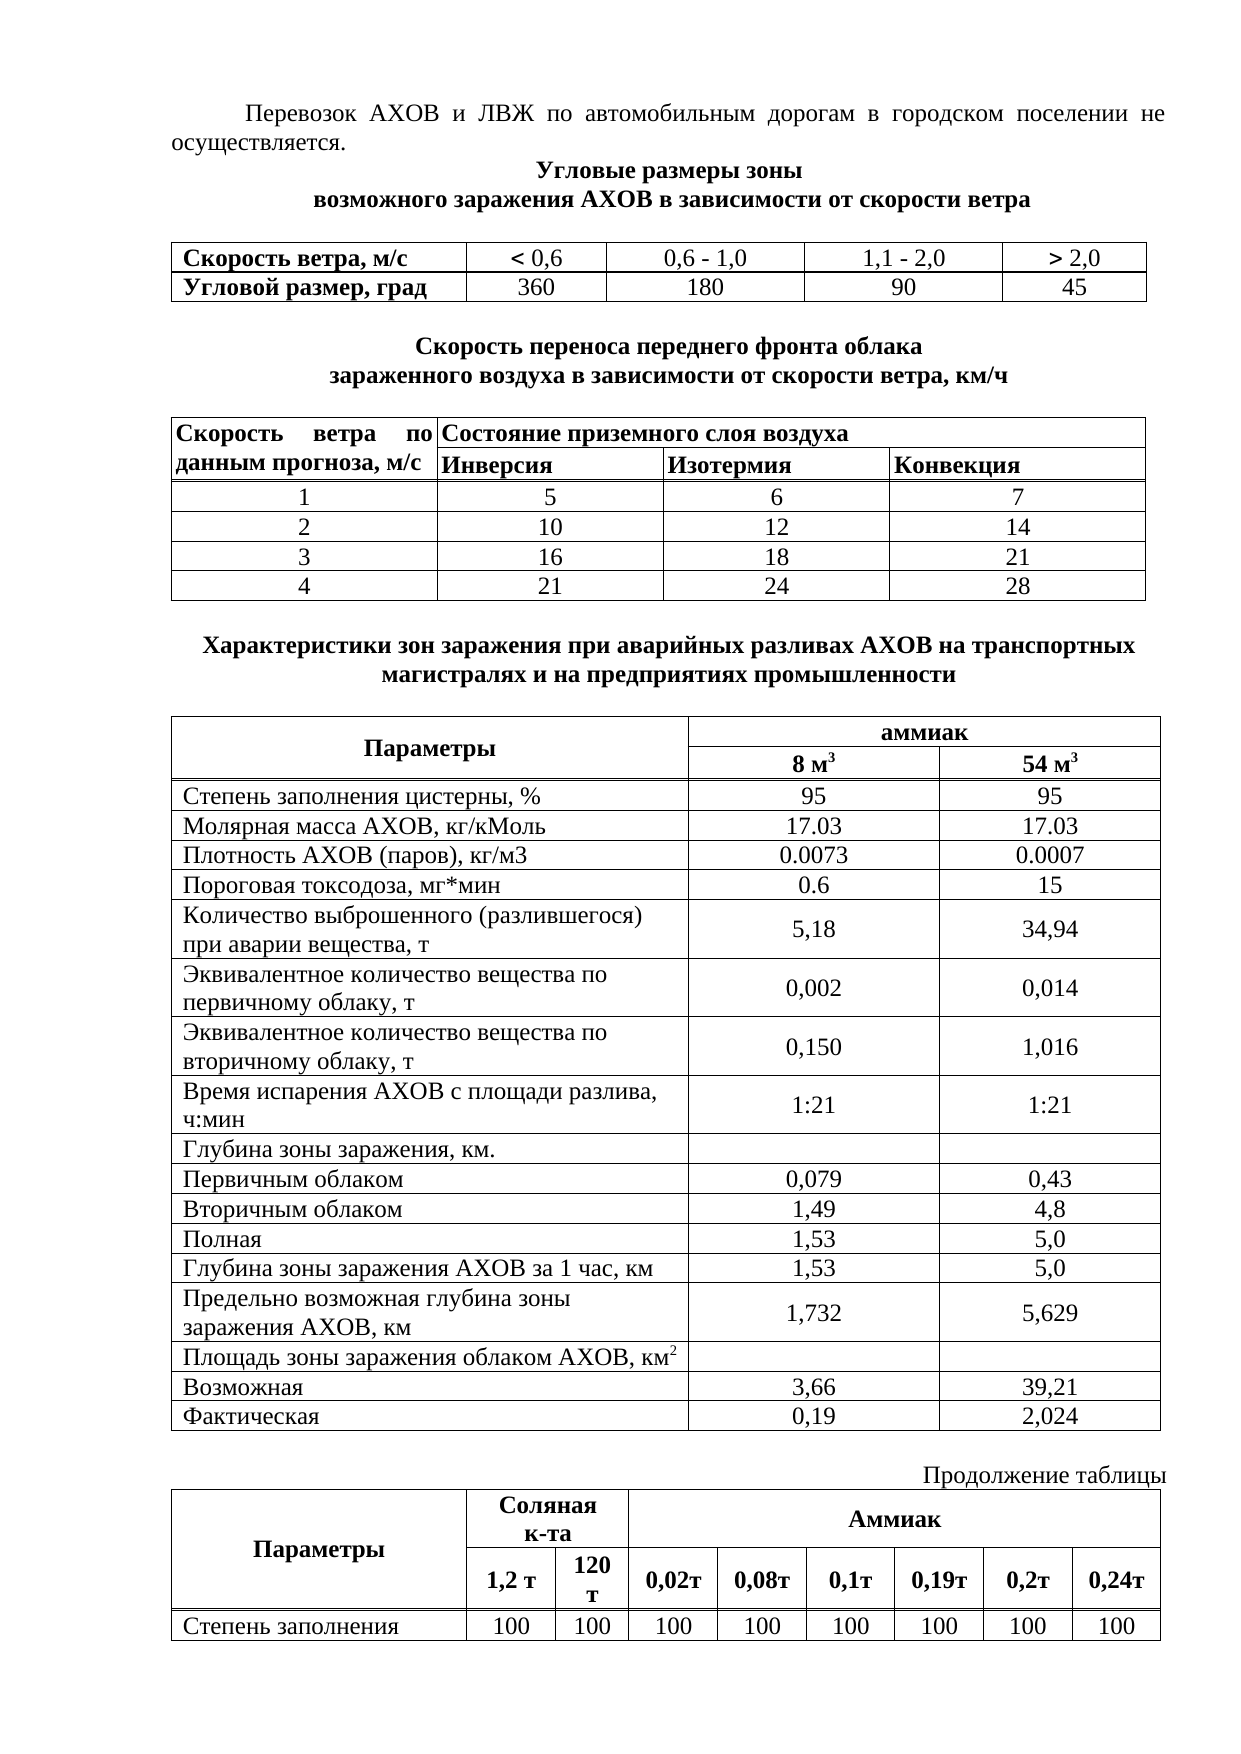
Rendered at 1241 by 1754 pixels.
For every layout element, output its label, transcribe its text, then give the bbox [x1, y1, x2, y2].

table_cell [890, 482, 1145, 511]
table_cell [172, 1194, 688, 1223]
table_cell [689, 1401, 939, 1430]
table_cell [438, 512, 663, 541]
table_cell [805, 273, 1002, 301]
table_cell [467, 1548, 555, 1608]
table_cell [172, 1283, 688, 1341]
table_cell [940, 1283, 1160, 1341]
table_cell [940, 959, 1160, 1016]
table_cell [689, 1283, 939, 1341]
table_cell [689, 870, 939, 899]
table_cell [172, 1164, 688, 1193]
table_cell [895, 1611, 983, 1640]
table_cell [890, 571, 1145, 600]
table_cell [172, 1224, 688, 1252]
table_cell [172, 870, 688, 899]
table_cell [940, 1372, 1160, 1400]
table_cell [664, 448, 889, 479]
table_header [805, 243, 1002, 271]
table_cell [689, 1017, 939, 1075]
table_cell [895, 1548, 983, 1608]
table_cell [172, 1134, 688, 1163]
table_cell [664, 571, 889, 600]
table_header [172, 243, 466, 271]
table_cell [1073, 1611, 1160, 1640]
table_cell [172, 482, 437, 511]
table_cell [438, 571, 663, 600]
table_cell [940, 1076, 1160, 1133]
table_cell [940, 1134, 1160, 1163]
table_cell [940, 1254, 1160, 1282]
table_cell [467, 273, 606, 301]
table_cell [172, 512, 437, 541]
text Характеристики зон заражения при аварийных разливах АХОВ на транспортных магистралях и на предприятиях промышленности [171, 630, 1167, 687]
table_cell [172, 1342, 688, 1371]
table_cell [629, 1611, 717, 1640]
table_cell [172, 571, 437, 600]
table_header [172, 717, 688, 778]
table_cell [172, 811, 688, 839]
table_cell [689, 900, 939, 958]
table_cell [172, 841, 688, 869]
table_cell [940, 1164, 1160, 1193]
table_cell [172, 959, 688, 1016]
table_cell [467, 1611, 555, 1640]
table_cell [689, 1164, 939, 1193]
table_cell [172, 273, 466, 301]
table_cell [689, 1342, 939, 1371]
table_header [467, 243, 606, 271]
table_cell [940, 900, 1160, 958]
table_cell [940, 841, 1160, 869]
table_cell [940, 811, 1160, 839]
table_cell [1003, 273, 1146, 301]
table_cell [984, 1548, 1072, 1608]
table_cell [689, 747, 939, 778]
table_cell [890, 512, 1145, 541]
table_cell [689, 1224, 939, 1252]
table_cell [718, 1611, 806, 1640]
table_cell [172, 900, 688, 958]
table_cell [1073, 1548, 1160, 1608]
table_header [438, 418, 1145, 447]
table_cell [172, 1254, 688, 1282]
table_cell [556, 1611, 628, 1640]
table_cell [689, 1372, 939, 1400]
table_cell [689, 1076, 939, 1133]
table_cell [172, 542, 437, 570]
text зараженного воздуха в зависимости от скорости ветра, км/ч [171, 360, 1167, 388]
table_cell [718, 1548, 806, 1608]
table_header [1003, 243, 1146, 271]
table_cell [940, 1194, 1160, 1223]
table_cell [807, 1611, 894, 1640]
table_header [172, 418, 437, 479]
text возможного заражения АХОВ в зависимости от скорости ветра [171, 184, 1167, 213]
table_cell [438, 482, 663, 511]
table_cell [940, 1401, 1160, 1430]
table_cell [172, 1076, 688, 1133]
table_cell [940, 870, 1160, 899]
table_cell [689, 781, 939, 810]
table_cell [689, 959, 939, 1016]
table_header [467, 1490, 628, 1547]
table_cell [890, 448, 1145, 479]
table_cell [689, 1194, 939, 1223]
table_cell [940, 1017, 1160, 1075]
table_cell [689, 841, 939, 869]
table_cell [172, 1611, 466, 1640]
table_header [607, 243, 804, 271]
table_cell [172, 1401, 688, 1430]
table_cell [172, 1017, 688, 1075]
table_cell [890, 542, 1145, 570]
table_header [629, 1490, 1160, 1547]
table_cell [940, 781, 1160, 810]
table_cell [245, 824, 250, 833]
text Перевозок АХОВ и ЛВЖ по автомобильным дорогам в городском поселении не осуществляется. [171, 98, 1167, 155]
text Скорость переноса переднего фронта облака [171, 331, 1167, 360]
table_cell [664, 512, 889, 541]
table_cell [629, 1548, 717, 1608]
text Угловые размеры зоны [171, 155, 1167, 184]
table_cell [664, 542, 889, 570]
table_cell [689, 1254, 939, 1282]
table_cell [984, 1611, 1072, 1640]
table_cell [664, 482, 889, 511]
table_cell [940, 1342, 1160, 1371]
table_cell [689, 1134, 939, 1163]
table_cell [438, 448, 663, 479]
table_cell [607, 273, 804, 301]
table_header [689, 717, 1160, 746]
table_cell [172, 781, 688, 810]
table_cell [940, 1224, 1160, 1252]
text Продолжение таблицы [171, 1460, 1167, 1489]
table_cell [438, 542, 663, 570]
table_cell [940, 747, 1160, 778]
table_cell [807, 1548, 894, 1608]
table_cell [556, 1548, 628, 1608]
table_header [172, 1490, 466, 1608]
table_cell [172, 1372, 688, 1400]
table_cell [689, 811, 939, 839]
